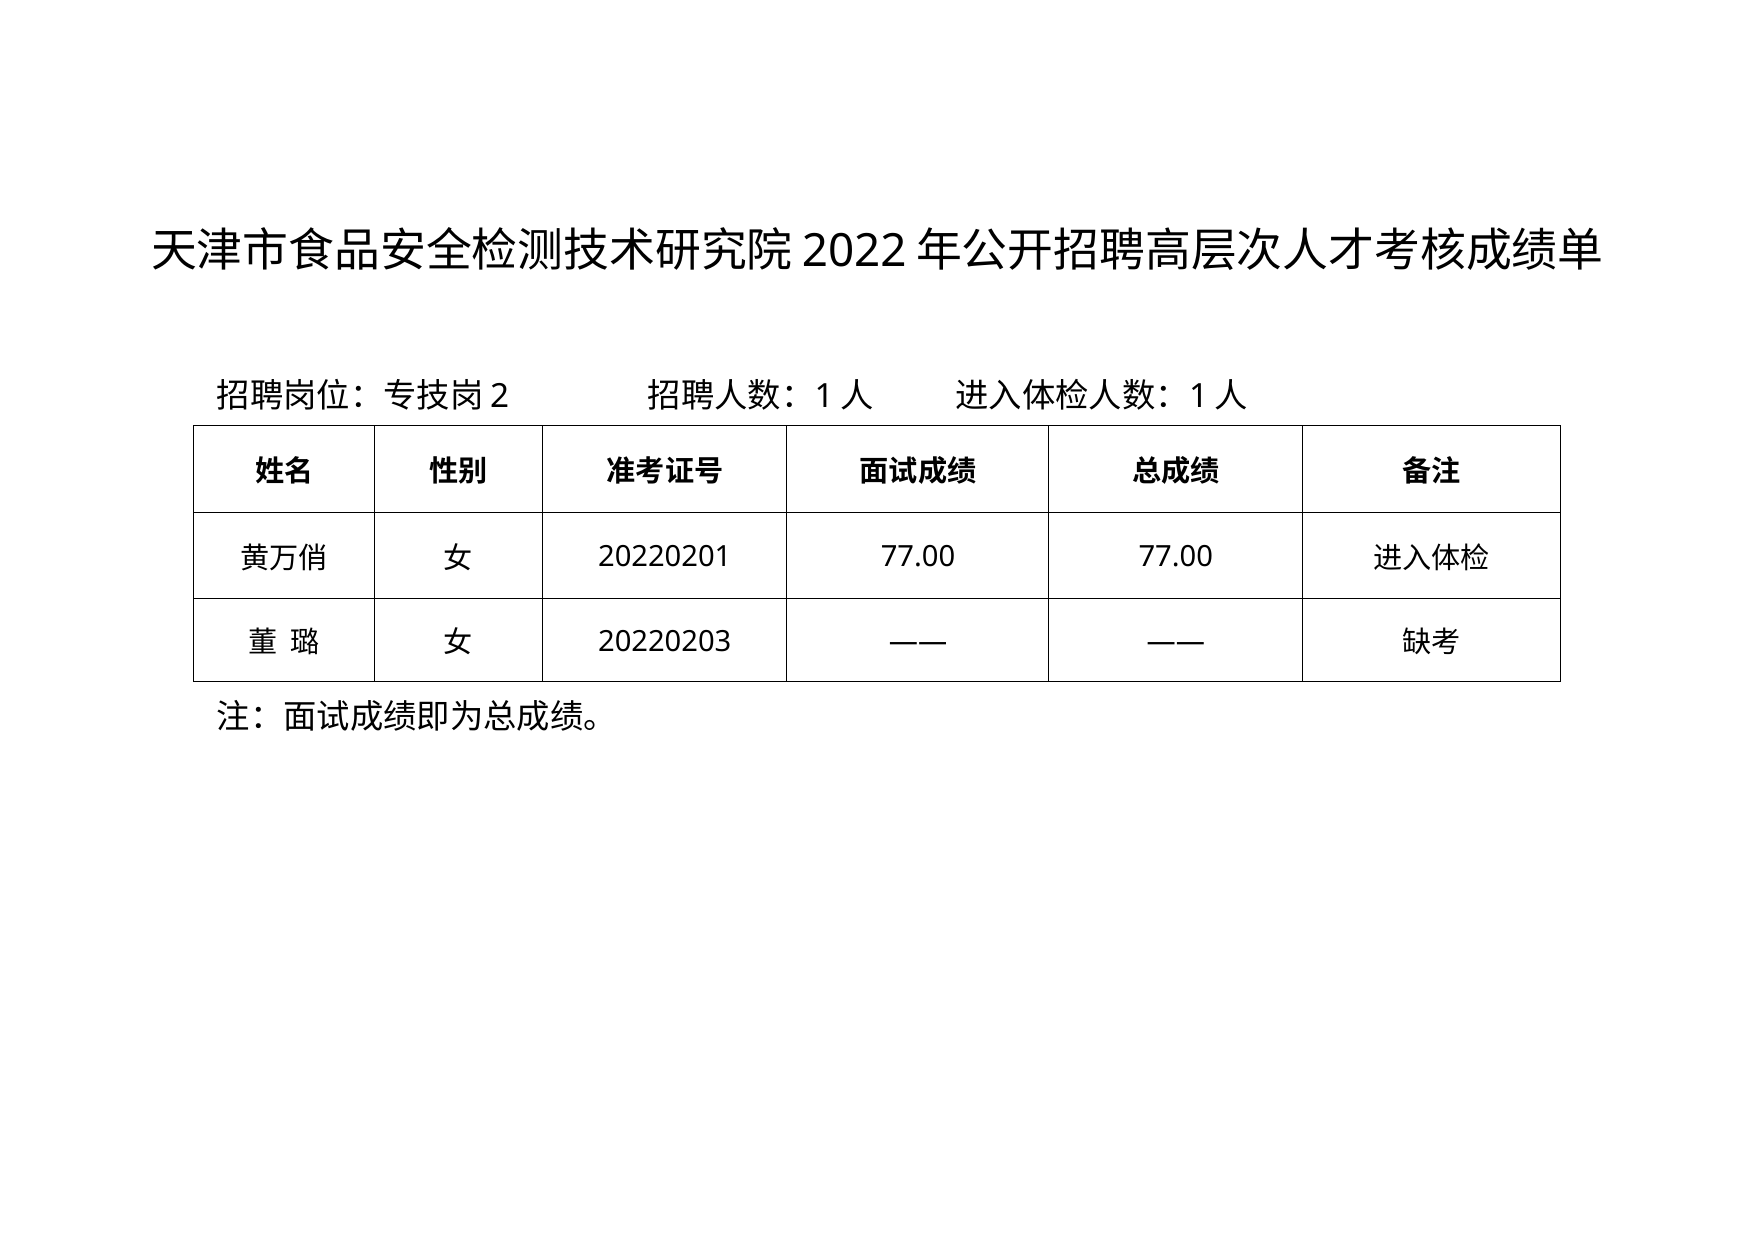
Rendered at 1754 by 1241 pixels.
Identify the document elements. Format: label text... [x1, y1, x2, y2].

table_cell 董 璐 [194, 599, 374, 681]
table_cell 77.00 [1049, 513, 1302, 598]
table_header 准考证号 [543, 426, 786, 512]
table_cell 缺考 [1303, 599, 1560, 681]
table_cell —— [1049, 599, 1302, 681]
table_cell 黄万俏 [194, 513, 374, 598]
table_cell 77.00 [787, 513, 1048, 598]
text 招聘岗位：专技岗2 招聘人数：1人 进入体检人数：1人 [150, 360, 1604, 425]
table_cell 20220201 [543, 513, 786, 598]
table_header 备注 [1303, 426, 1560, 512]
table_header 性别 [375, 426, 542, 512]
table_cell 进入体检 [1303, 513, 1560, 598]
text 天津市食品安全检测技术研究院2022年公开招聘高层次人才考核成绩单 [150, 198, 1604, 295]
table_header 姓名 [194, 426, 374, 512]
table_cell 女 [375, 513, 542, 598]
text 注：面试成绩即为总成绩。 [150, 682, 1604, 747]
table_header 面试成绩 [787, 426, 1048, 512]
table_cell 女 [375, 599, 542, 681]
table_cell —— [787, 599, 1048, 681]
table_cell 20220203 [543, 599, 786, 681]
table_header 总成绩 [1049, 426, 1302, 512]
